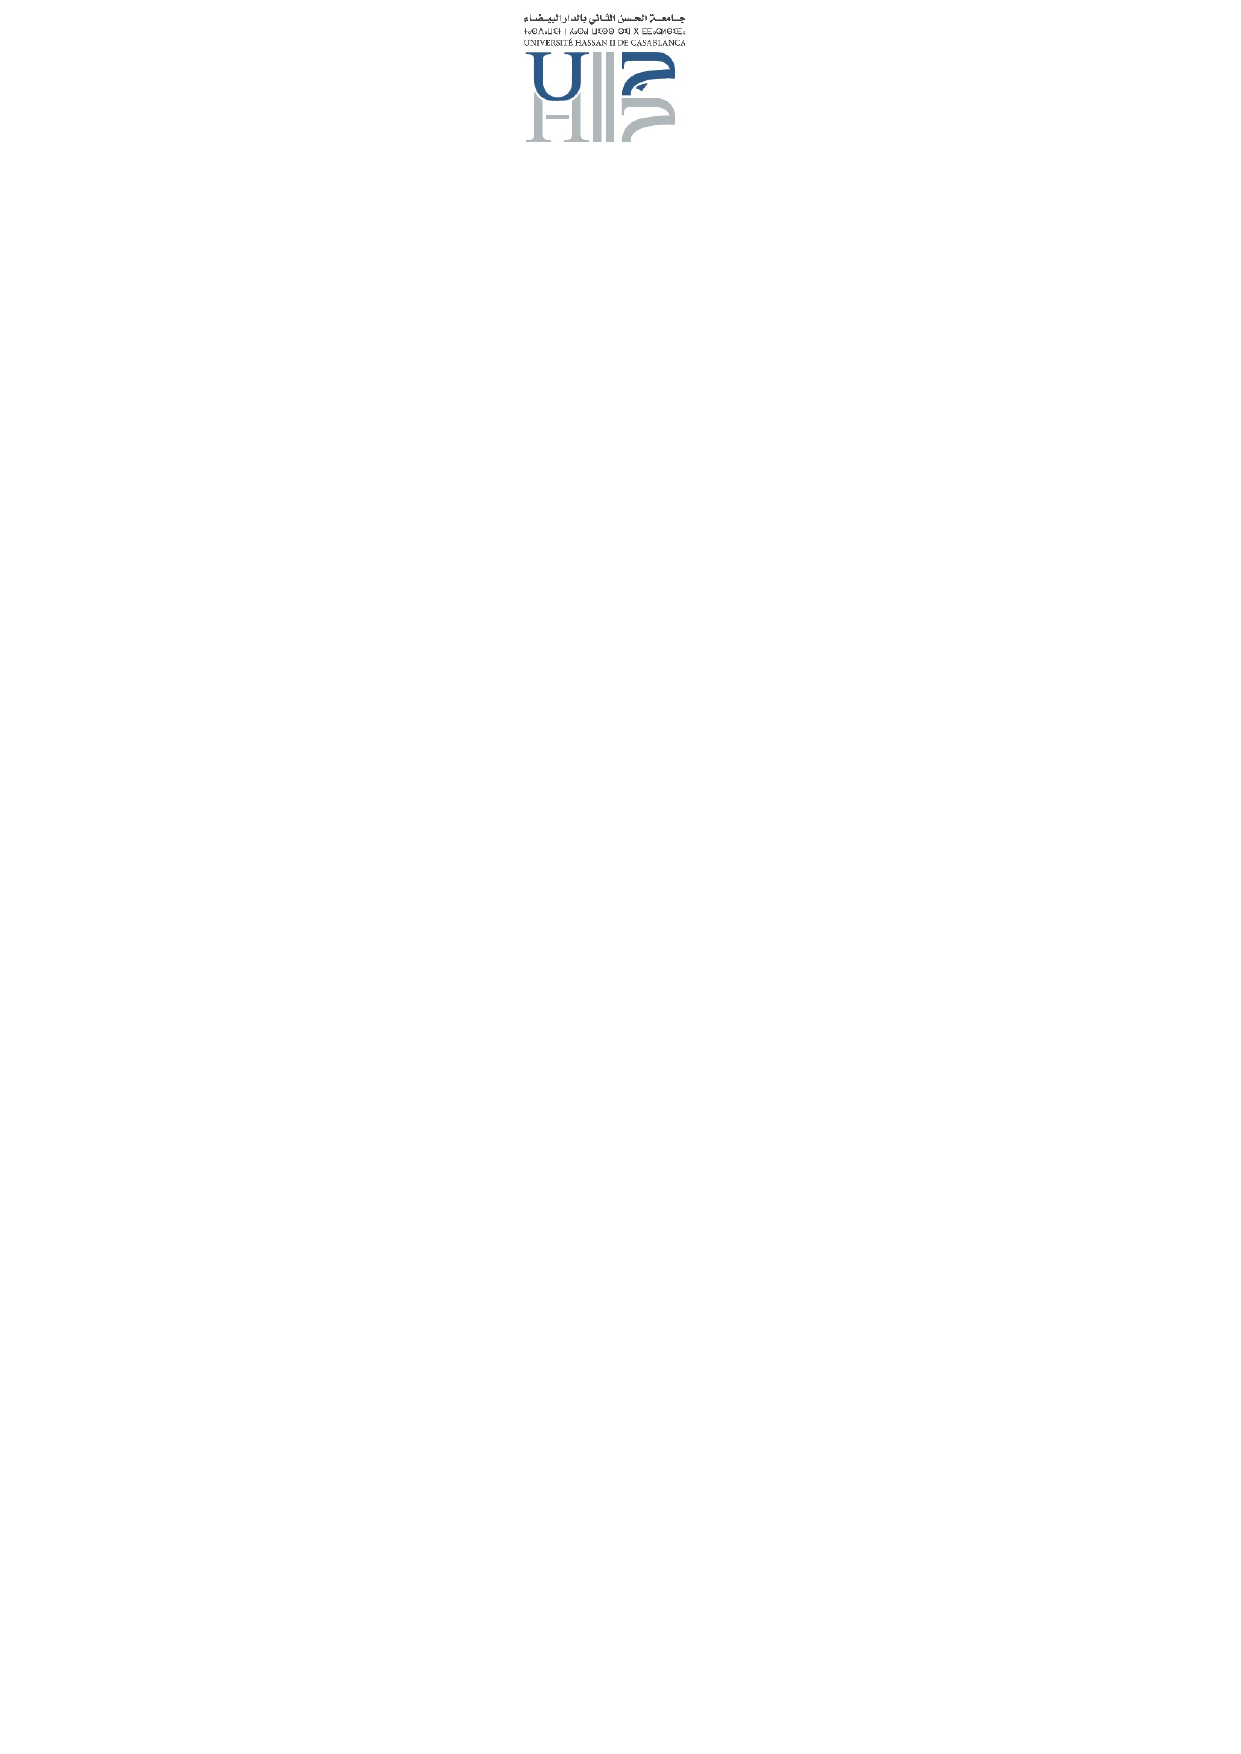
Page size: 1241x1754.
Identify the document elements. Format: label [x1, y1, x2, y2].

picture [519, 11, 685, 146]
